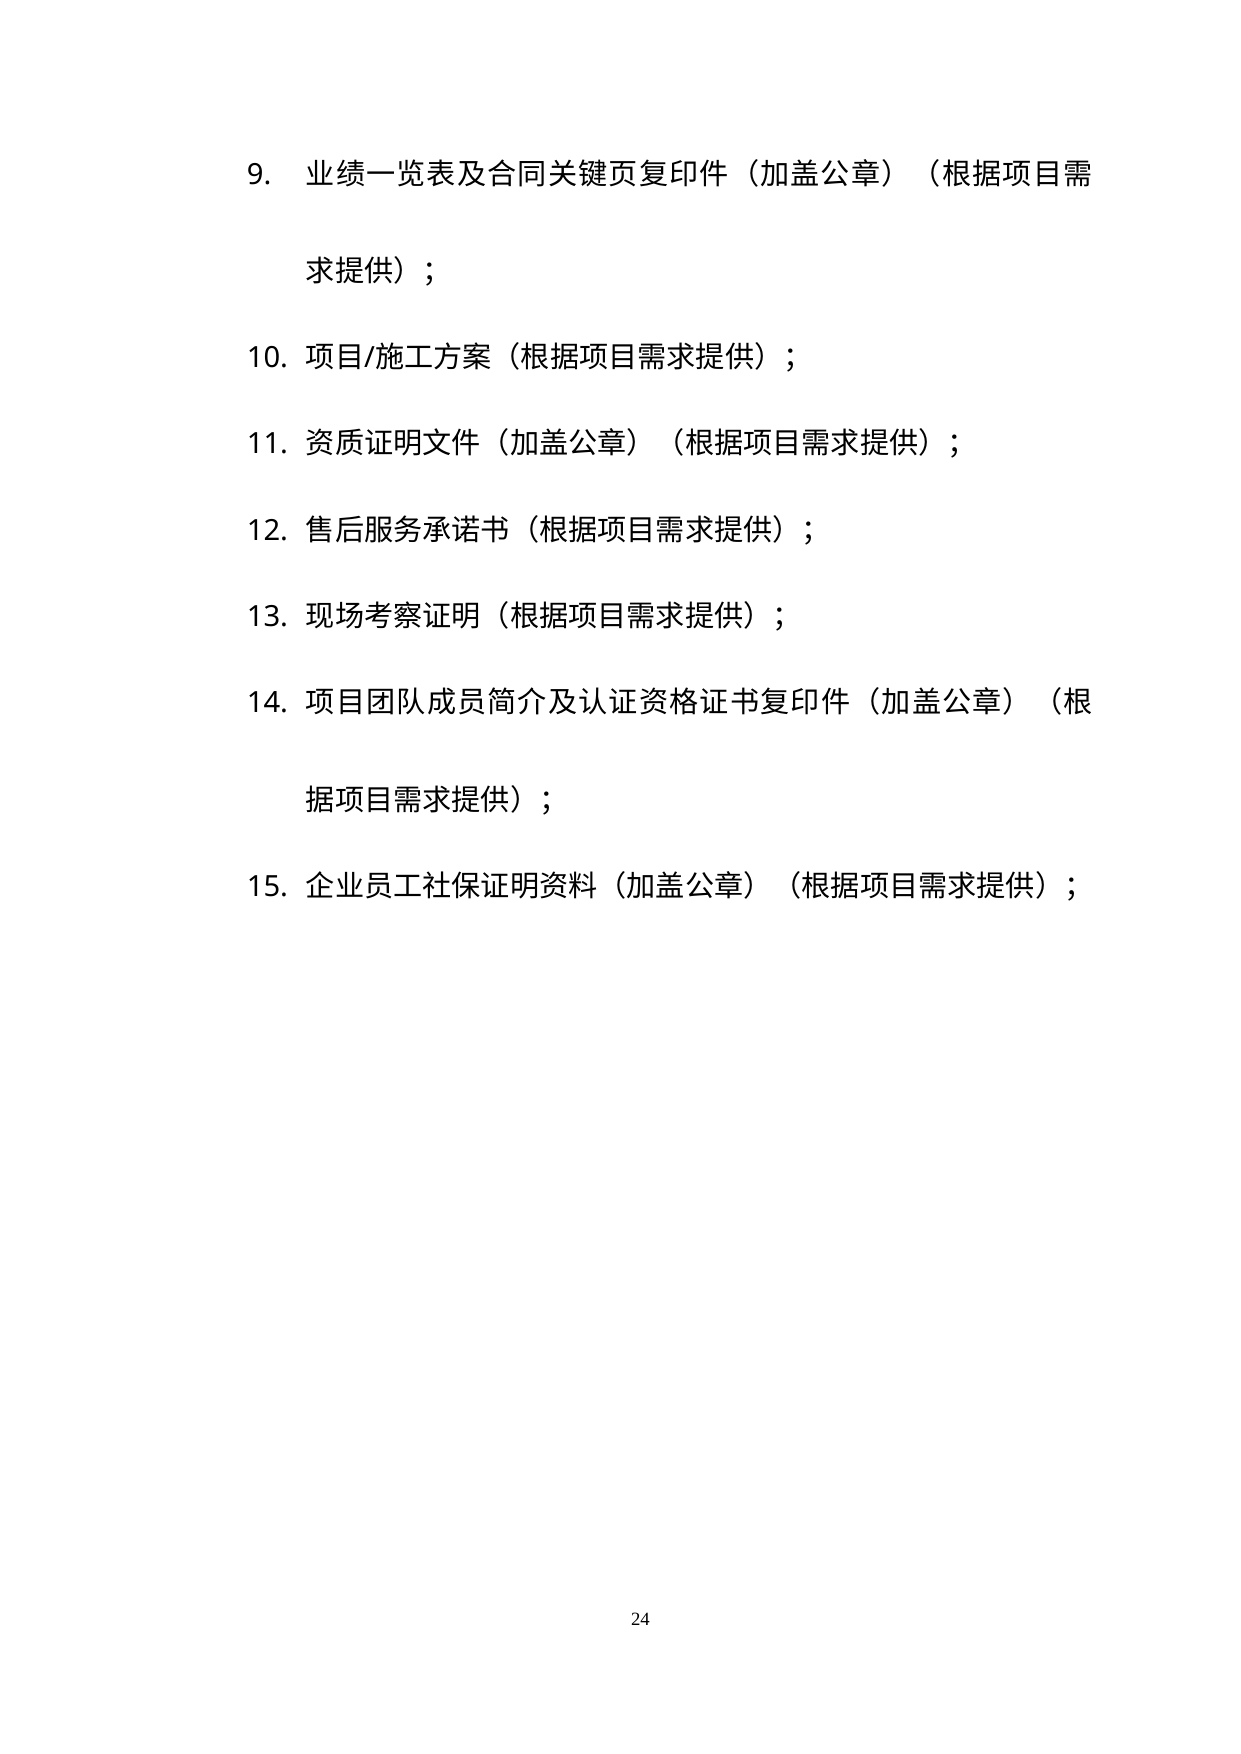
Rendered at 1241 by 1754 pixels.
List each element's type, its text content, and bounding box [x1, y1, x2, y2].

list 资质证明文件（加盖公章）（根据项目需求提供）； [247, 409, 1093, 474]
list 项目团队成员简介及认证资格证书复印件（加盖公章）（根据项目需求提供）； [247, 667, 1093, 830]
list 售后服务承诺书（根据项目需求提供）； [247, 495, 1093, 560]
list 现场考察证明（根据项目需求提供）； [247, 581, 1093, 646]
list 项目/施工方案（根据项目需求提供）； [247, 323, 1093, 388]
list 企业员工社保证明资料（加盖公章）（根据项目需求提供）； [247, 851, 1093, 916]
list 业绩一览表及合同关键页复印件（加盖公章）（根据项目需求提供）； [247, 139, 1093, 301]
